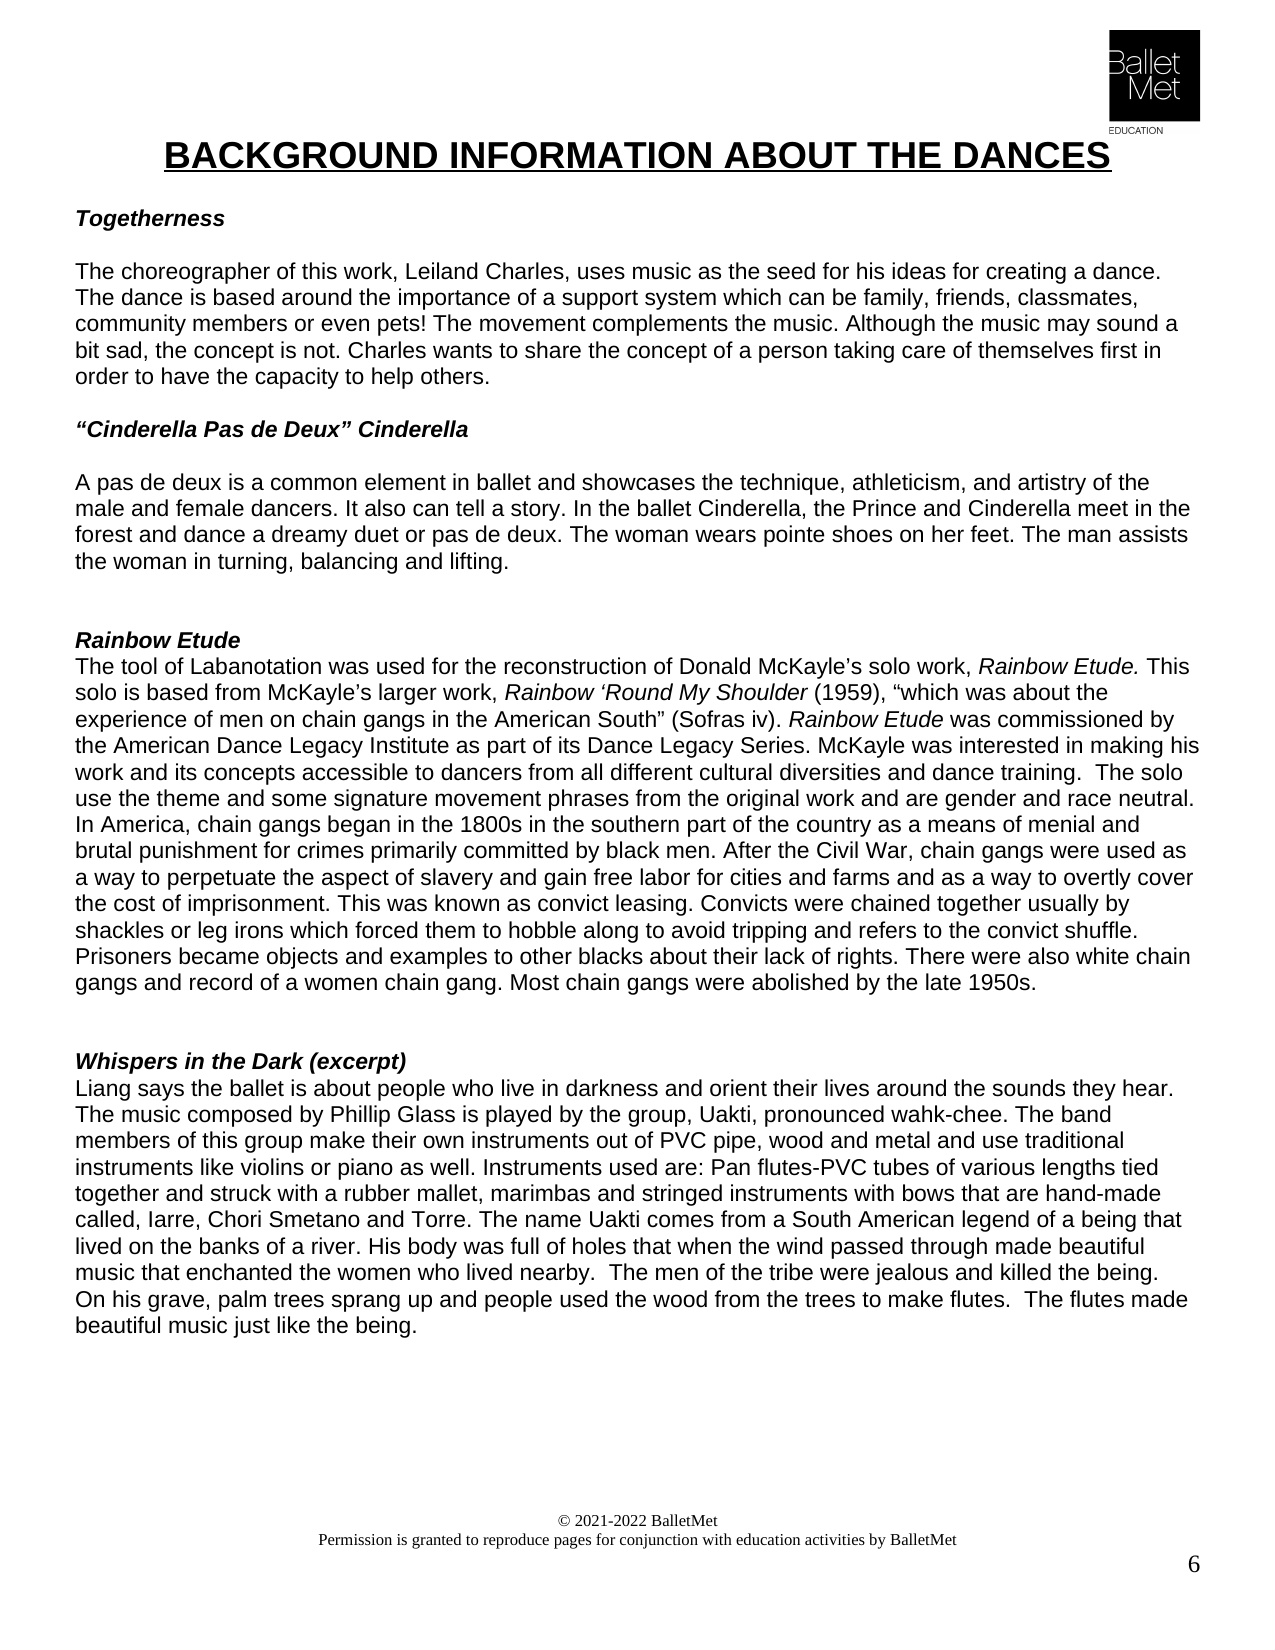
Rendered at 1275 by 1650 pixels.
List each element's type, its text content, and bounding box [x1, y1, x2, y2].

text Togetherness [75, 205, 1200, 231]
text Whispers in the Dark (excerpt) [75, 1022, 1200, 1075]
text Rainbow Etude [75, 627, 1200, 653]
text The choreographer of this work, Leiland Charles, uses music as the seed for his ideas for creating a dance. The dance is based around the importance of a support system which can be family, friends, classmates, community members or even pets! The movement complements the music. Although the music may sound a bit sad, the concept is not. Charles wants to share the concept of a person taking care of themselves first in order to have the capacity to help others. [75, 258, 1200, 389]
text “Cinderella Pas de Deux” Cinderella [75, 416, 1200, 442]
text The music composed by Phillip Glass is played by the group, Uakti, pronounced wahk-chee. The band members of this group make their own instruments out of PVC pipe, wood and metal and use traditional instruments like violins or piano as well. Instruments used are: Pan flutes-PVC tubes of various lengths tied together and struck with a rubber mallet, marimbas and stringed instruments with bows that are hand-made called, Iarre, Chori Smetano and Torre. The name Uakti comes from a South American legend of a being that lived on the banks of a river. His body was full of holes that when the wind passed through made beautiful music that enchanted the women who lived nearby. The men of the tribe were jealous and killed the being. On his grave, palm trees sprang up and people used the wood from the trees to make flutes. The flutes made beautiful music just like the being. [75, 1101, 1200, 1338]
picture [1109, 30, 1200, 134]
text The tool of Labanotation was used for the reconstruction of Donald McKayle’s solo work, Rainbow Etude. This solo is based from McKayle’s larger work, Rainbow ‘Round My Shoulder (1959), “which was about the experience of men on chain gangs in the American South” (Sofras iv). Rainbow Etude was commissioned by the American Dance Legacy Institute as part of its Dance Legacy Series. McKayle was interested in making his work and its concepts accessible to dancers from all different cultural diversities and dance training. The solo use the theme and some signature movement phrases from the original work and are gender and race neutral. In America, chain gangs began in the 1800s in the southern part of the country as a means of menial and brutal punishment for crimes primarily committed by black men. After the Civil War, chain gangs were used as a way to perpetuate the aspect of slavery and gain free labor for cities and farms and as a way to overtly cover the cost of imprisonment. This was known as convict leasing. Convicts were chained together usually by shackles or leg irons which forced them to hobble along to avoid tripping and refers to the convict shuffle. Prisoners became objects and examples to other blacks about their lack of rights. There were also white chain gangs and record of a women chain gang. Most chain gangs were abolished by the late 1950s. [75, 653, 1200, 996]
text A pas de deux is a common element in ballet and showcases the technique, athleticism, and artistry of the male and female dancers. It also can tell a story. In the ballet Cinderella, the Prince and Cinderella meet in the forest and dance a dreamy duet or pas de deux. The woman wears pointe shoes on her feet. The man assists the woman in turning, balancing and lifting. [75, 468, 1200, 574]
text Liang says the ballet is about people who live in darkness and orient their lives around the sounds they hear. [75, 1075, 1200, 1101]
text BACKGROUND INFORMATION ABOUT THE DANCES [75, 133, 1200, 176]
